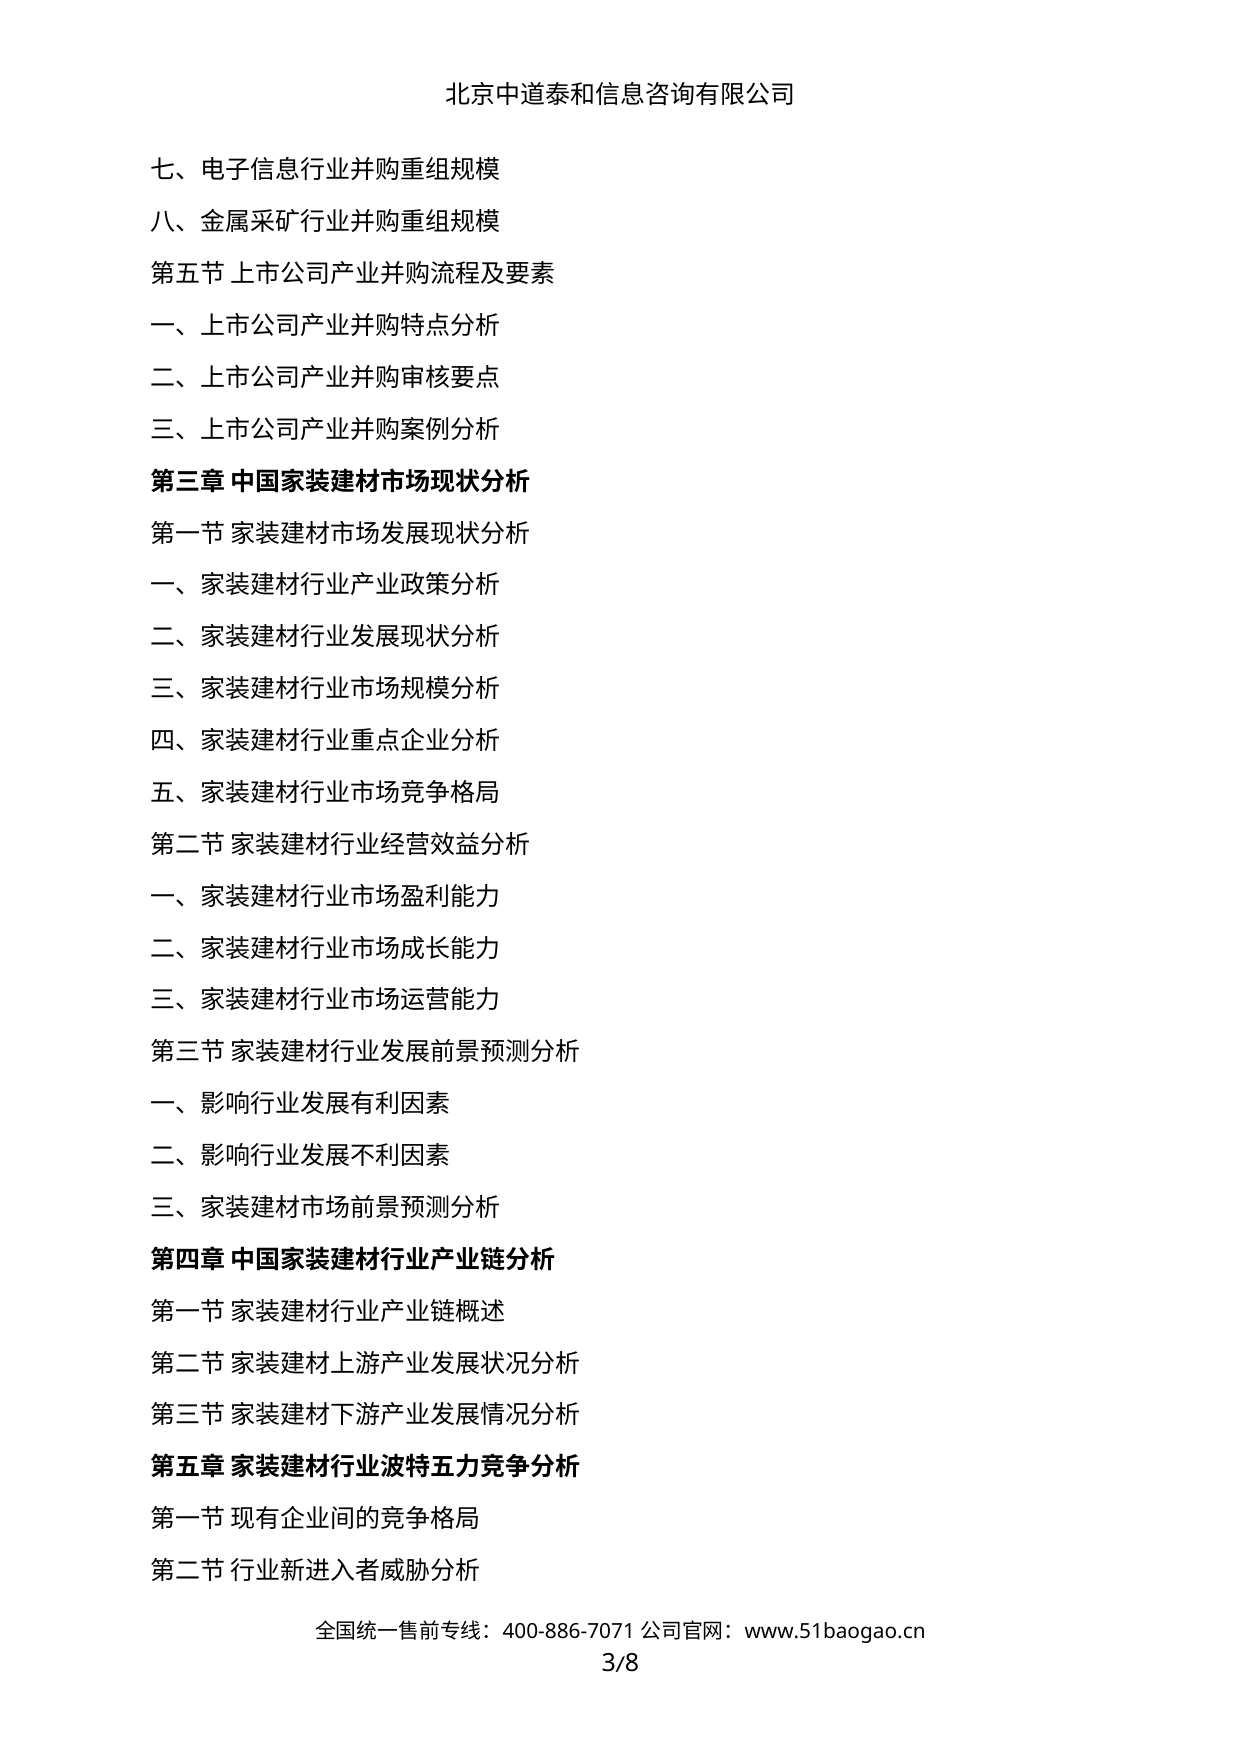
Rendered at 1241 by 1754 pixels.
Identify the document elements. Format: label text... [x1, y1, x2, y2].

text 一、上市公司产业并购特点分析 [150, 306, 1090, 342]
text 第四章 中国家装建材行业产业链分析 [150, 1239, 1090, 1276]
text 三、上市公司产业并购案例分析 [150, 409, 1090, 446]
text 八、金属采矿行业并购重组规模 [150, 202, 1090, 238]
text 第一节 现有企业间的竞争格局 [150, 1499, 1090, 1535]
text 七、电子信息行业并购重组规模 [150, 150, 1090, 186]
text 二、上市公司产业并购审核要点 [150, 357, 1090, 394]
text 第五节 上市公司产业并购流程及要素 [150, 254, 1090, 290]
text 一、影响行业发展有利因素 [150, 1084, 1090, 1120]
text 一、家装建材行业市场盈利能力 [150, 876, 1090, 912]
text 第五章 家装建材行业波特五力竞争分析 [150, 1447, 1090, 1483]
text 三、家装建材市场前景预测分析 [150, 1187, 1090, 1224]
text 三、家装建材行业市场运营能力 [150, 980, 1090, 1016]
text 第三节 家装建材行业发展前景预测分析 [150, 1032, 1090, 1068]
text 五、家装建材行业市场竞争格局 [150, 772, 1090, 809]
text 一、家装建材行业产业政策分析 [150, 565, 1090, 601]
text 二、影响行业发展不利因素 [150, 1136, 1090, 1172]
text 第三章 中国家装建材市场现状分析 [150, 461, 1090, 497]
text 第一节 家装建材市场发展现状分析 [150, 513, 1090, 549]
text 第二节 家装建材行业经营效益分析 [150, 824, 1090, 861]
text 三、家装建材行业市场规模分析 [150, 669, 1090, 705]
text 二、家装建材行业市场成长能力 [150, 928, 1090, 964]
text 四、家装建材行业重点企业分析 [150, 721, 1090, 757]
text 第二节 行业新进入者威胁分析 [150, 1551, 1090, 1587]
text 第三节 家装建材下游产业发展情况分析 [150, 1395, 1090, 1431]
text 第一节 家装建材行业产业链概述 [150, 1291, 1090, 1327]
text 第二节 家装建材上游产业发展状况分析 [150, 1343, 1090, 1379]
text 二、家装建材行业发展现状分析 [150, 617, 1090, 653]
